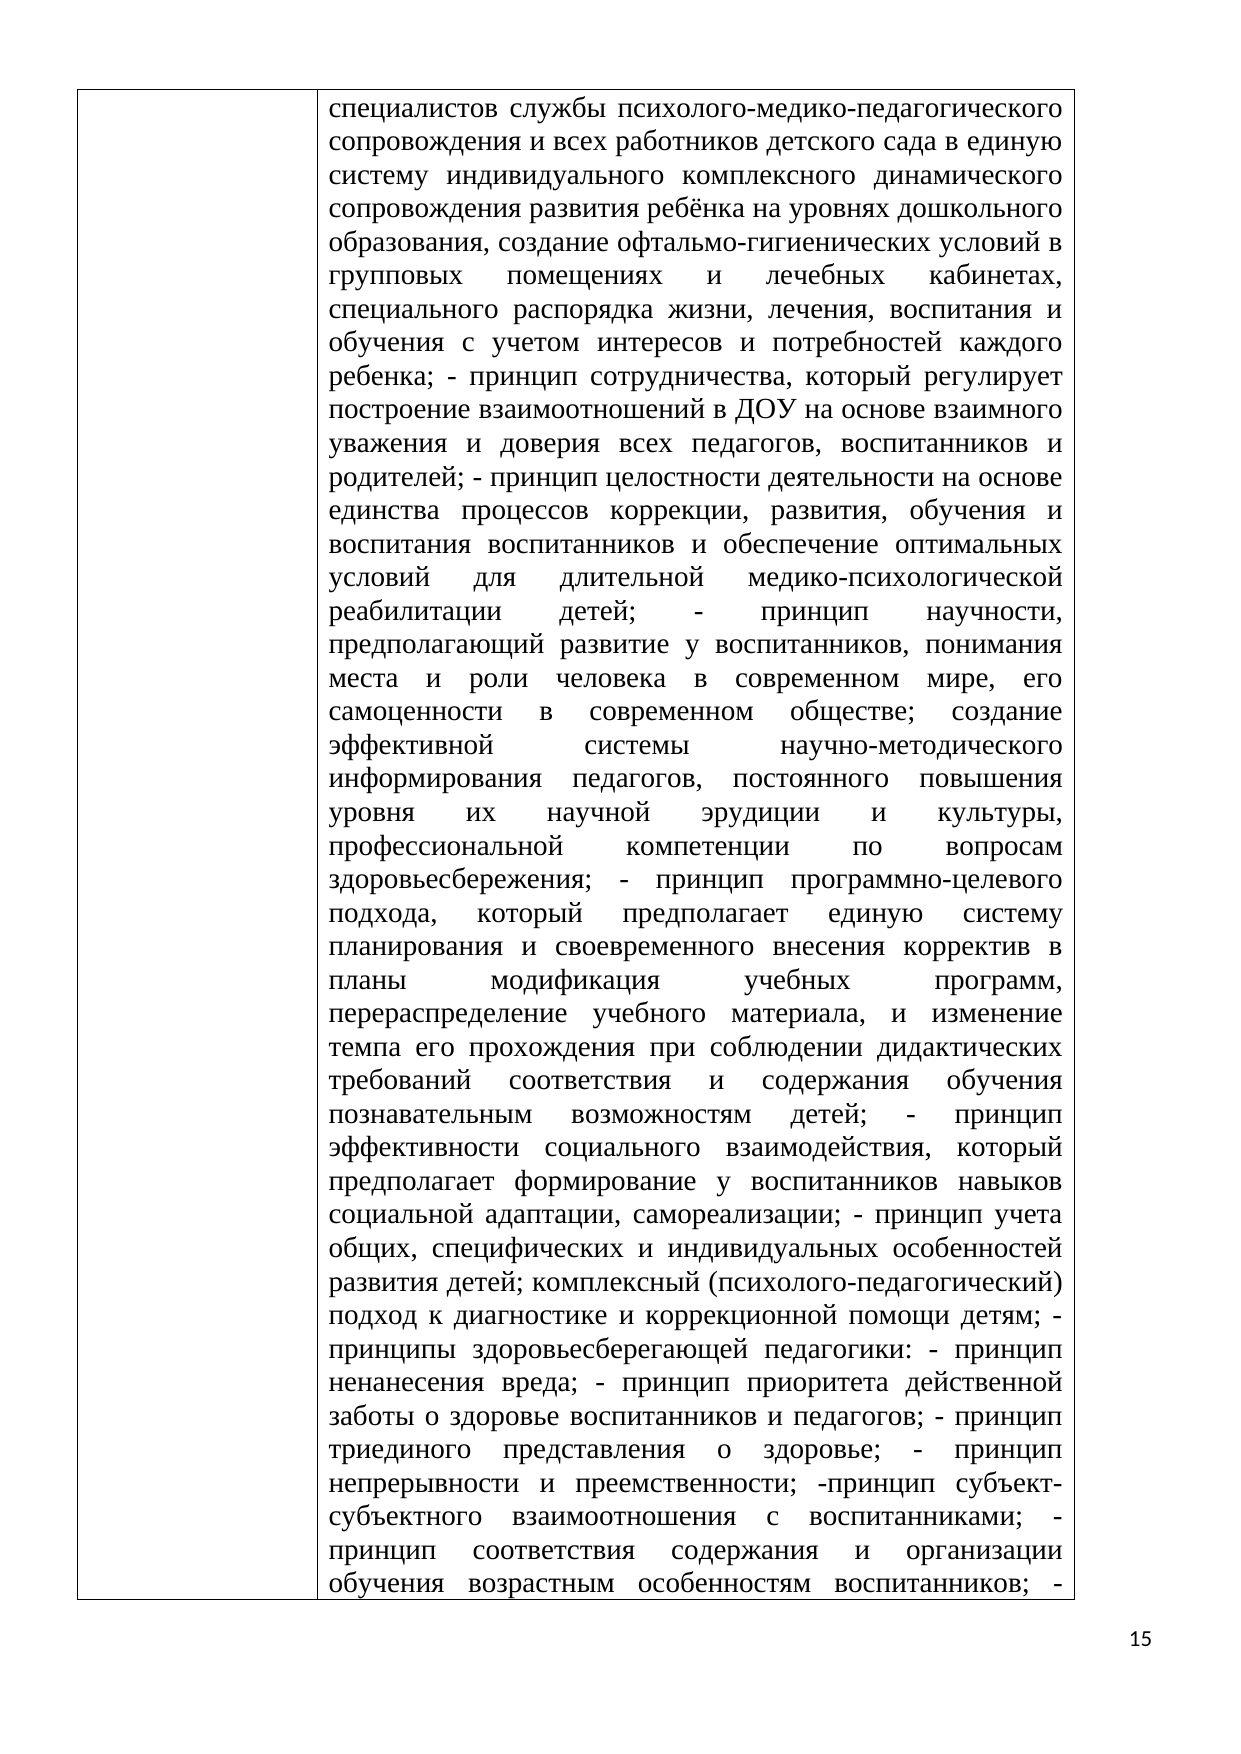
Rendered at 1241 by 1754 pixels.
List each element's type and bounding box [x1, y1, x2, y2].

table_cell [78, 90, 317, 1599]
table_cell [318, 90, 1074, 1599]
